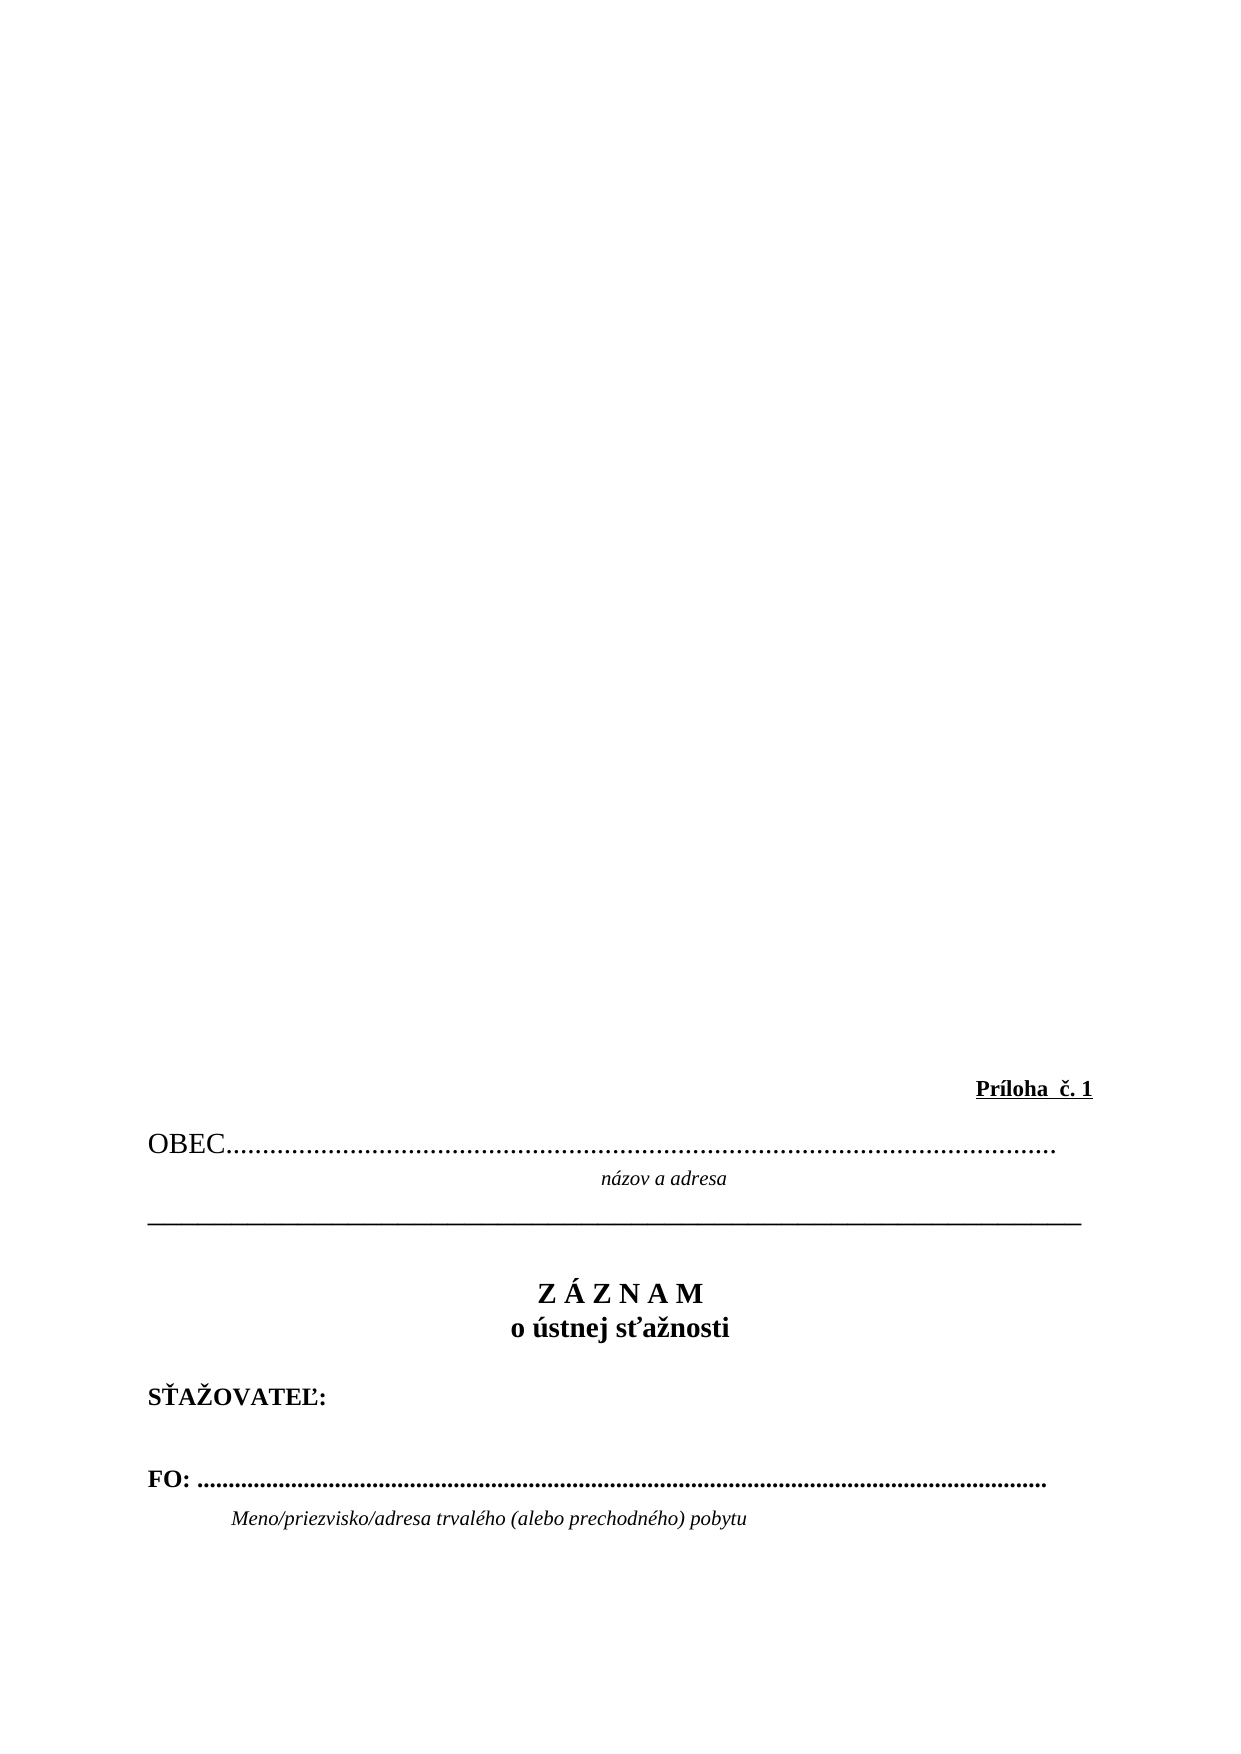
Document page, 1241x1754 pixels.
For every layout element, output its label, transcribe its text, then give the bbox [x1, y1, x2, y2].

text Sťažovateľ: [148, 1382, 1093, 1411]
text Meno/priezvisko/adresa trvalého (alebo prechodného) pobytu [148, 1506, 1093, 1530]
text o ústnej sťažnosti [148, 1310, 1093, 1344]
text FO: ........................................................................................................................................ [148, 1464, 1093, 1493]
subtitle OBEC.................................................................................................................. [148, 1126, 1093, 1160]
text názov a adresa [148, 1166, 1093, 1190]
subtitle Príloha č. 1 [148, 1075, 1093, 1101]
text ________________________________________________________ [148, 1190, 1093, 1228]
subtitle Z Á Z N A M [148, 1277, 1093, 1310]
